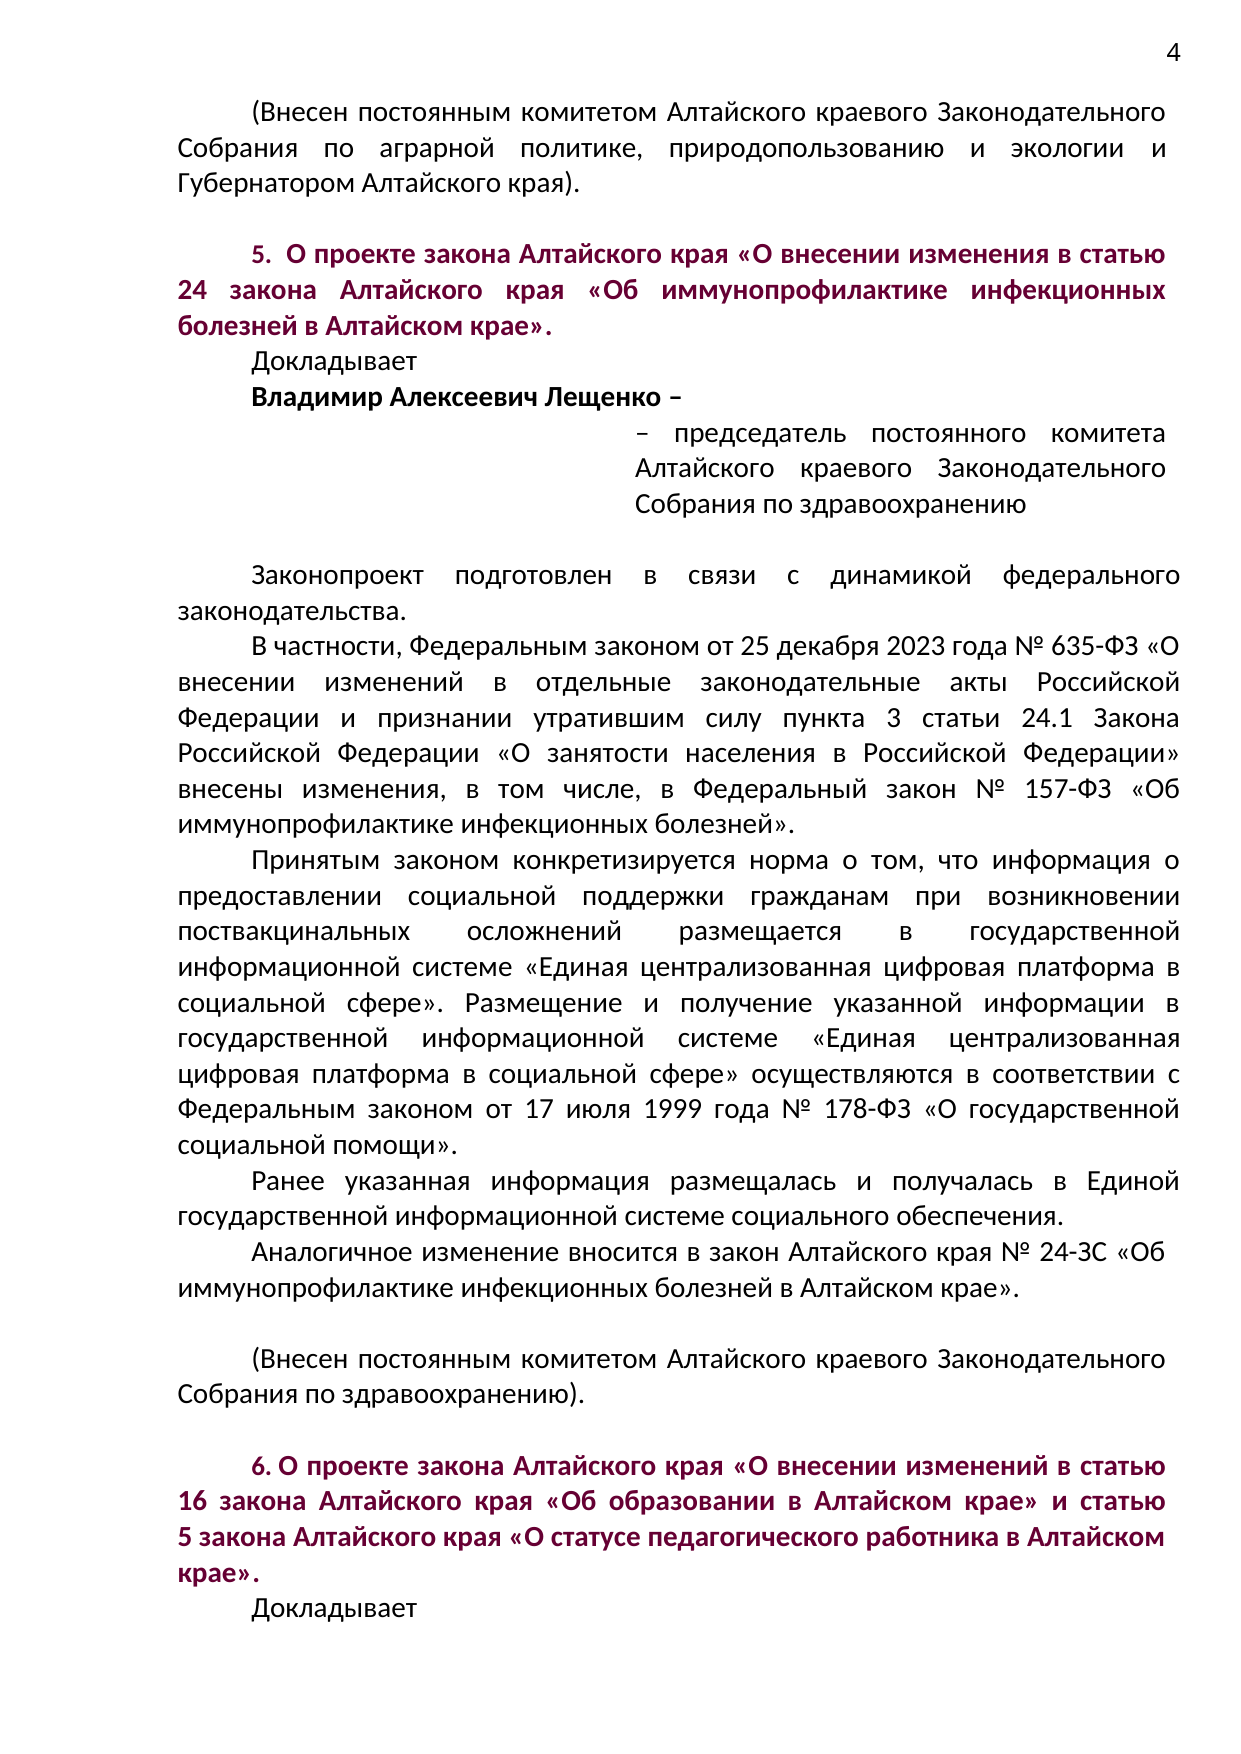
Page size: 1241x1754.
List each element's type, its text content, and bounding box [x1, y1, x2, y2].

text (Внесен постоянным комитетом Алтайского краевого Законодательного Собрания по здравоохранению). [177, 1340, 1167, 1411]
text Докладывает [177, 1589, 1167, 1625]
text (Внесен постоянным комитетом Алтайского краевого Законодательного Собрания по аграрной политике, природопользованию и экологии и Губернатором Алтайского края). [177, 93, 1167, 200]
list О проекте закона Алтайского края «О внесении изменений в статью 16 закона Алтайского края «Об образовании в Алтайском крае» и статью 5 закона Алтайского края «О статусе педагогического работника в Алтайском крае». [177, 1447, 1167, 1589]
text Ранее указанная информация размещалась и получалась в Единой государственной информационной системе социального обеспечения. [177, 1162, 1181, 1233]
text Принятым законом конкретизируется норма о том, что информация о предоставлении социальной поддержки гражданам при возникновении поствакцинальных осложнений размещается в государственной информационной системе «Единая централизованная цифровая платформа в социальной сфере». Размещение и получение указанной информации в государственной информационной системе «Единая централизованная цифровая платформа в социальной сфере» осуществляются в соответствии с Федеральным законом от 17 июля 1999 года № 178-ФЗ «О государственной социальной помощи». [177, 841, 1181, 1162]
text В частности, Федеральным законом от 25 декабря 2023 года № 635-ФЗ «О внесении изменений в отдельные законодательные акты Российской Федерации и признании утратившим силу пункта 3 статьи 24.1 Закона Российской Федерации «О занятости населения в Российской Федерации» внесены изменения, в том числе, в Федеральный закон № 157-ФЗ «Об иммунопрофилактике инфекционных болезней». [177, 627, 1181, 841]
text – председатель постоянного комитета Алтайского краевого Законодательного Собрания по здравоохранению [635, 414, 1167, 521]
text Аналогичное изменение вносится в закон Алтайского края № 24-ЗС «Об иммунопрофилактике инфекционных болезней в Алтайском крае». [177, 1233, 1167, 1304]
list О проекте закона Алтайского края «О внесении изменения в статью 24 закона Алтайского края «Об иммунопрофилактике инфекционных болезней в Алтайском крае». [177, 236, 1167, 342]
text Законопроект подготовлен в связи с динамикой федерального законодательства. [177, 556, 1181, 627]
text Докладывает [177, 342, 1167, 378]
text Владимир Алексеевич Лещенко – [177, 378, 1167, 414]
